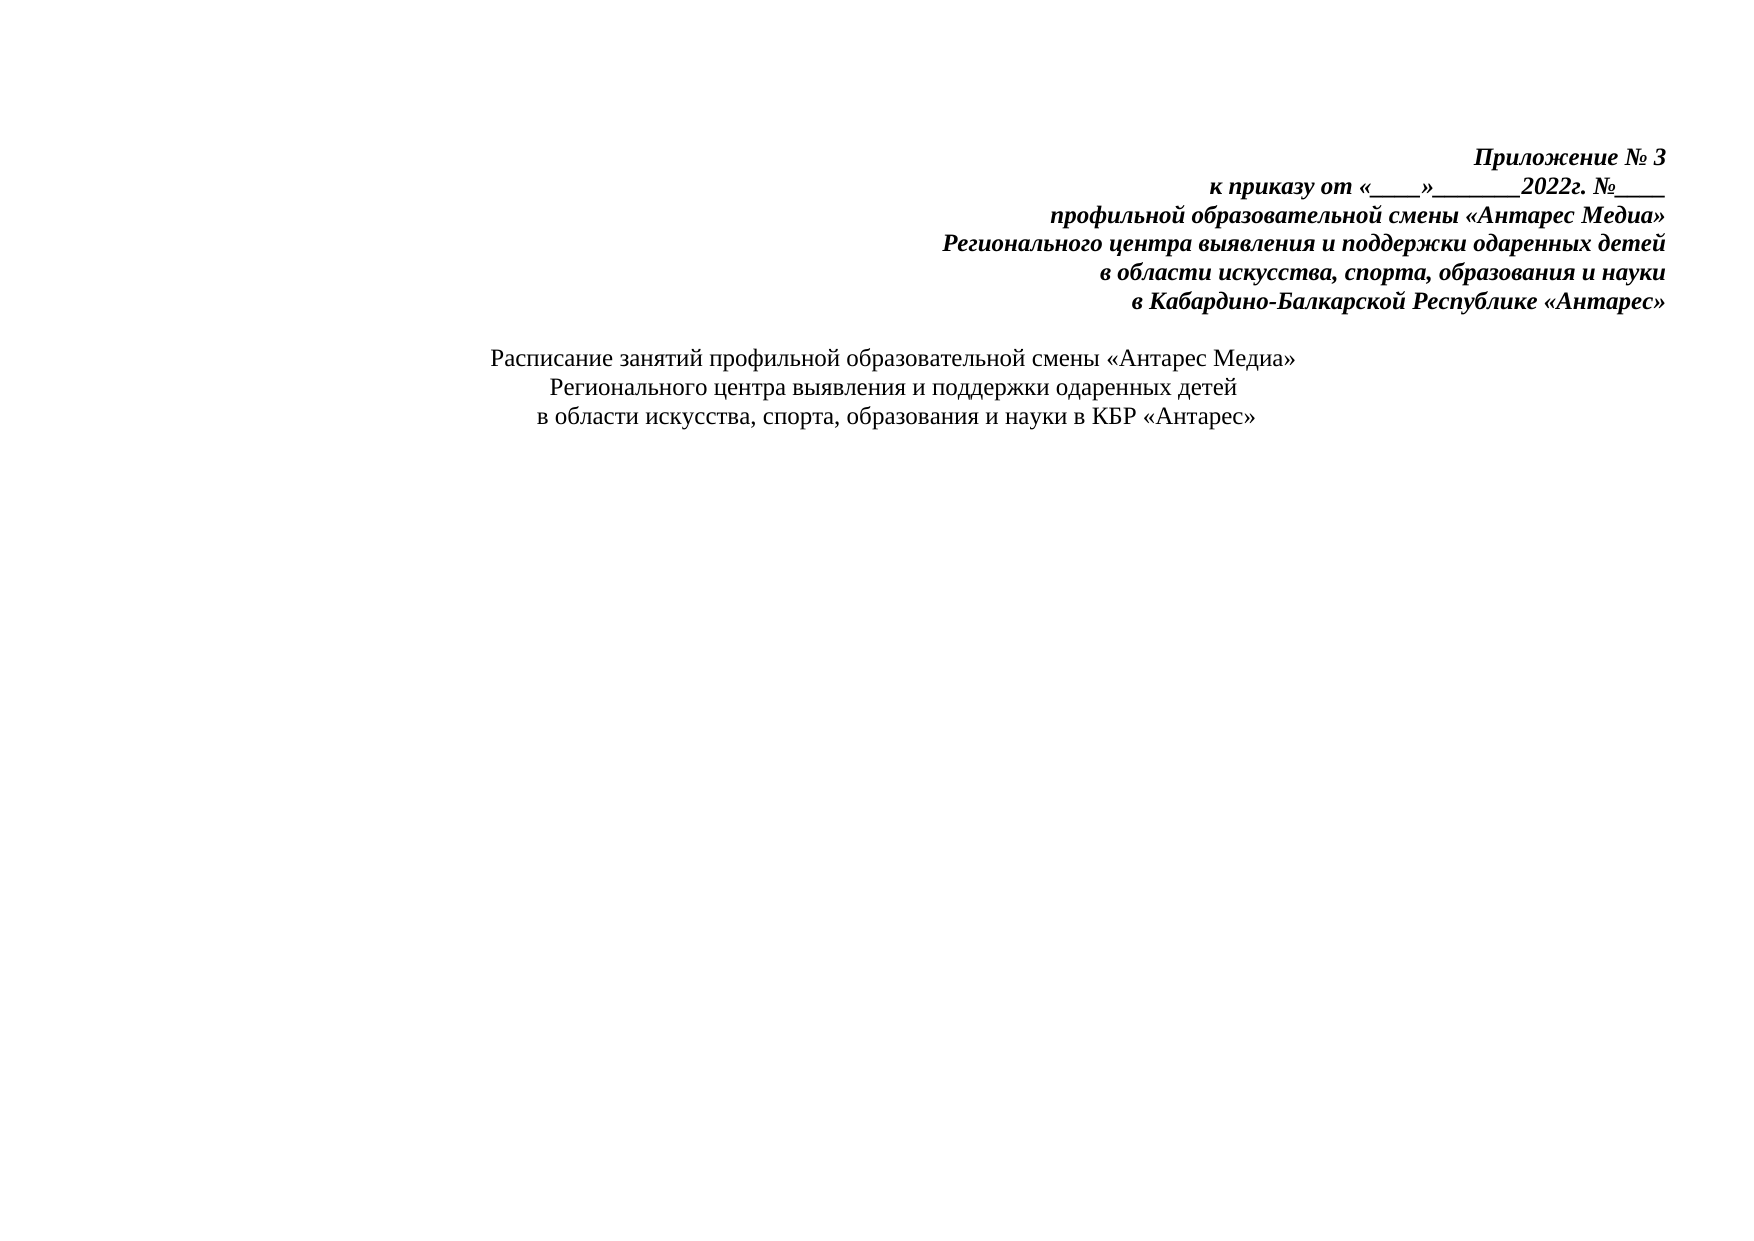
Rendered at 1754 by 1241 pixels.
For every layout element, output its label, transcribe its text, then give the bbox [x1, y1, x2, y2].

text Приложение № 3 [118, 142, 1668, 171]
text в области искусства, спорта, образования и науки [118, 257, 1668, 286]
text в области искусства, спорта, образования и науки в КБР «Антарес» [118, 401, 1668, 430]
text Регионального центра выявления и поддержки одаренных детей [118, 228, 1668, 257]
text к приказу от «____»_______2022г. №____ [561, 171, 1668, 200]
text Расписание занятий профильной образовательной смены «Антарес Медиа» [118, 343, 1668, 372]
text в Кабардино-Балкарской Республике «Антарес» [118, 286, 1668, 315]
text профильной образовательной смены «Антарес Медиа» [118, 200, 1668, 228]
text Регионального центра выявления и поддержки одаренных детей [118, 372, 1668, 401]
